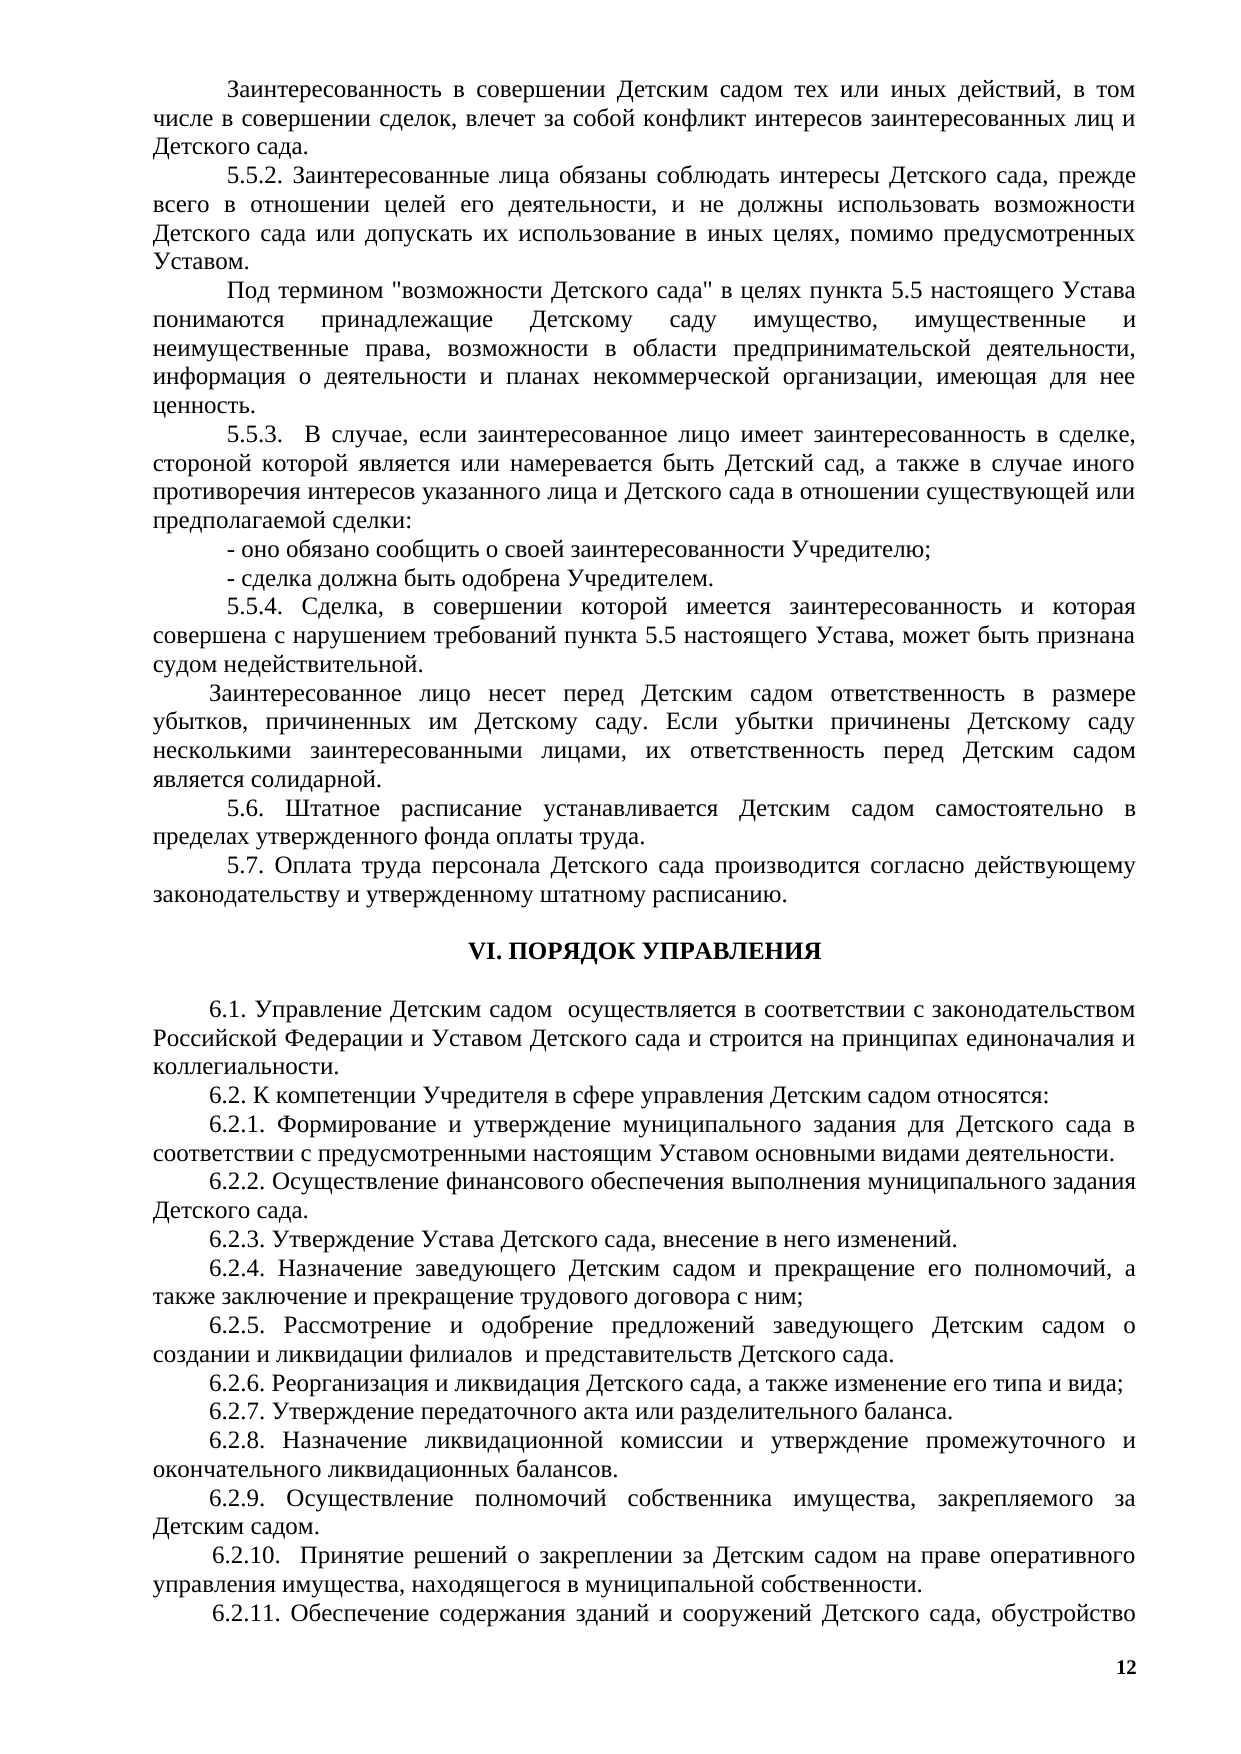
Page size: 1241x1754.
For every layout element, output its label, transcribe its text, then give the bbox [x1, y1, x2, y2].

text 6.2.4. Назначение заведующего Детским садом и прекращение его полномочий, а также заключение и прекращение трудового договора с ним; [153, 1253, 1137, 1310]
text 6.2.10. Принятие решений о закреплении за Детским садом на праве оперативного управления имущества, находящегося в муниципальной собственности. [153, 1540, 1137, 1598]
text 6.2.5. Рассмотрение и одобрение предложений заведующего Детским садом о создании и ликвидации филиалов и представительств Детского сада. [153, 1310, 1137, 1368]
text 6.2.7. Утверждение передаточного акта или разделительного баланса. [153, 1396, 1137, 1425]
text 6.2. К компетенции Учредителя в сфере управления Детским садом относятся: [153, 1080, 1137, 1109]
text 5.5.3. В случае, если заинтересованное лицо имеет заинтересованность в сделке, стороной которой является или намеревается быть Детский сад, а также в случае иного противоречия интересов указанного лица и Детского сада в отношении существующей или предполагаемой сделки: [153, 419, 1137, 534]
text 5.5.2. Заинтересованные лица обязаны соблюдать интересы Детского сада, прежде всего в отношении целей его деятельности, и не должны использовать возможности Детского сада или допускать их использование в иных целях, помимо предусмотренных Уставом. [153, 160, 1137, 275]
text 6.2.9. Осуществление полномочий собственника имущества, закрепляемого за Детским садом. [153, 1483, 1137, 1540]
text 5.7. Оплата труда персонала Детского сада производится согласно действующему законодательству и утвержденному штатному расписанию. [153, 850, 1137, 908]
text 6.2.3. Утверждение Устава Детского сада, внесение в него изменений. [153, 1224, 1137, 1253]
text Заинтересованность в совершении Детским садом тех или иных действий, в том числе в совершении сделок, влечет за собой конфликт интересов заинтересованных лиц и Детского сада. [153, 74, 1137, 160]
text Под термином "возможности Детского сада" в целях пункта 5.5 настоящего Устава понимаются принадлежащие Детскому саду имущество, имущественные и неимущественные права, возможности в области предпринимательской деятельности, информация о деятельности и планах некоммерческой организации, имеющая для нее ценность. [153, 275, 1137, 419]
text - оно обязано сообщить о своей заинтересованности Учредителю; [153, 534, 1137, 563]
text 5.5.4. Сделка, в совершении которой имеется заинтересованность и которая совершена с нарушением требований пункта 5.5 настоящего Устава, может быть признана судом недействительной. [153, 591, 1137, 678]
text 6.1. Управление Детским садом осуществляется в соответствии с законодательством Российской Федерации и Уставом Детского сада и строится на принципах единоначалия и коллегиальности. [153, 994, 1137, 1080]
text 6.2.8. Назначение ликвидационной комиссии и утверждение промежуточного и окончательного ликвидационных балансов. [153, 1425, 1137, 1483]
text Заинтересованное лицо несет перед Детским садом ответственность в размере убытков, причиненных им Детскому саду. Если убытки причинены Детскому саду несколькими заинтересованными лицами, их ответственность перед Детским садом является солидарной. [153, 678, 1137, 793]
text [153, 1598, 1137, 1626]
text 6.2.2. Осуществление финансового обеспечения выполнения муниципального задания Детского сада. [153, 1166, 1137, 1224]
text 6.2.1. Формирование и утверждение муниципального задания для Детского сада в соответствии с предусмотренными настоящим Уставом основными видами деятельности. [153, 1109, 1137, 1166]
text - сделка должна быть одобрена Учредителем. [153, 563, 1137, 591]
text 6.2.6. Реорганизация и ликвидация Детского сада, а также изменение его типа и вида; [153, 1368, 1137, 1396]
text VI. ПОРЯДОК УПРАВЛЕНИЯ [153, 936, 1137, 965]
text 5.6. Штатное расписание устанавливается Детским садом самостоятельно в пределах утвержденного фонда оплаты труда. [153, 793, 1137, 850]
